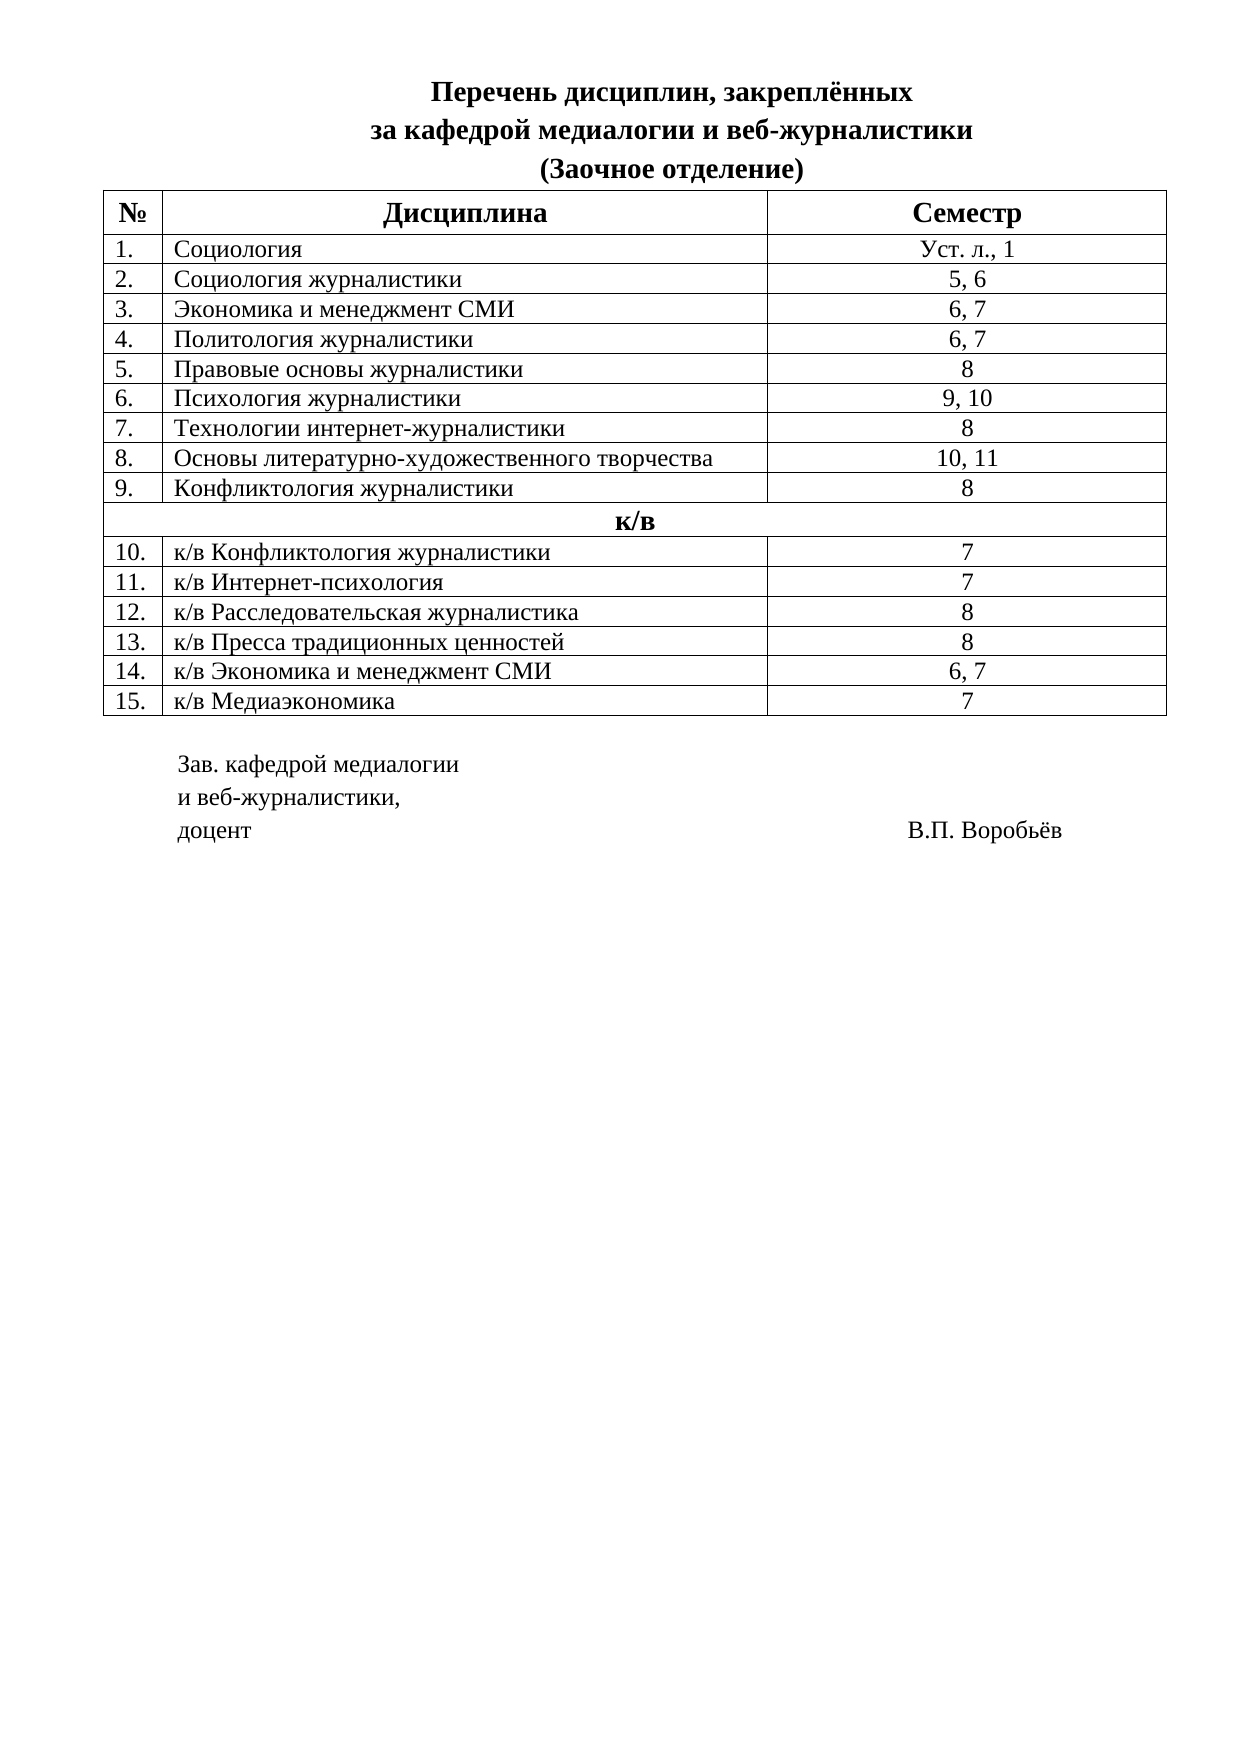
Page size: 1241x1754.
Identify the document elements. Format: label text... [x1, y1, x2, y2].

table_cell 8 [768, 627, 1166, 655]
table_header Дисциплина [163, 191, 767, 233]
table_cell Конфликтология журналистики [163, 473, 767, 502]
table_cell [104, 264, 162, 293]
table_cell Психология журналистики [163, 384, 767, 412]
table_cell 10, 11 [768, 443, 1166, 472]
table_cell [104, 354, 162, 382]
table_cell [104, 294, 162, 323]
table_cell [104, 324, 162, 353]
table_cell к/в [104, 503, 1166, 536]
table_cell 7 [768, 686, 1166, 715]
table_cell к/в Пресса традиционных ценностей [163, 627, 767, 655]
table_header № [104, 191, 162, 233]
table_cell 8 [768, 473, 1166, 502]
table_header Семестр [768, 191, 1166, 233]
table_cell 9, 10 [768, 384, 1166, 412]
table_cell Технологии интернет-журналистики [163, 413, 767, 442]
table_cell 6, 7 [768, 324, 1166, 353]
table_cell 8 [768, 413, 1166, 442]
table_cell [104, 627, 162, 655]
table_cell Социология журналистики [163, 264, 767, 293]
table_cell [104, 413, 162, 442]
table_cell 6, 7 [768, 294, 1166, 323]
table_cell 8 [768, 597, 1166, 626]
text за кафедрой медиалогии и веб-журналистики [177, 112, 1167, 146]
table_cell Правовые основы журналистики [163, 354, 767, 382]
text Зав. кафедрой медиалогии [177, 749, 1167, 778]
table_cell [104, 443, 162, 472]
text (Заочное отделение) [177, 151, 1167, 184]
table_cell [104, 597, 162, 626]
table_cell [104, 235, 162, 263]
table_cell к/в Медиаэкономика [163, 686, 767, 715]
table_cell 5, 6 [768, 264, 1166, 293]
table_cell к/в Расследовательская журналистика [163, 597, 767, 626]
text и веб-журналистики, [177, 782, 1167, 811]
table_cell Политология журналистики [163, 324, 767, 353]
table_cell 7 [768, 537, 1166, 566]
table_cell Основы литературно-художественного творчества [163, 443, 767, 472]
table_cell [104, 537, 162, 566]
table_cell [104, 656, 162, 685]
table_cell Социология [163, 235, 767, 263]
table_cell 6, 7 [768, 656, 1166, 685]
table_cell 7 [768, 567, 1166, 596]
table_cell Экономика и менеджмент СМИ [163, 294, 767, 323]
text Перечень дисциплин, закреплённых [177, 74, 1167, 107]
table_cell [104, 384, 162, 412]
table_cell [104, 473, 162, 502]
table_cell 8 [768, 354, 1166, 382]
table_cell к/в Экономика и менеджмент СМИ [163, 656, 767, 685]
table_cell [104, 567, 162, 596]
table_cell [104, 686, 162, 715]
text доцент В.П. Воробьёв [177, 815, 1167, 844]
table_cell Уст. л., 1 [768, 235, 1166, 263]
table_cell к/в Интернет-психология [163, 567, 767, 596]
table_cell к/в Конфликтология журналистики [163, 537, 767, 566]
